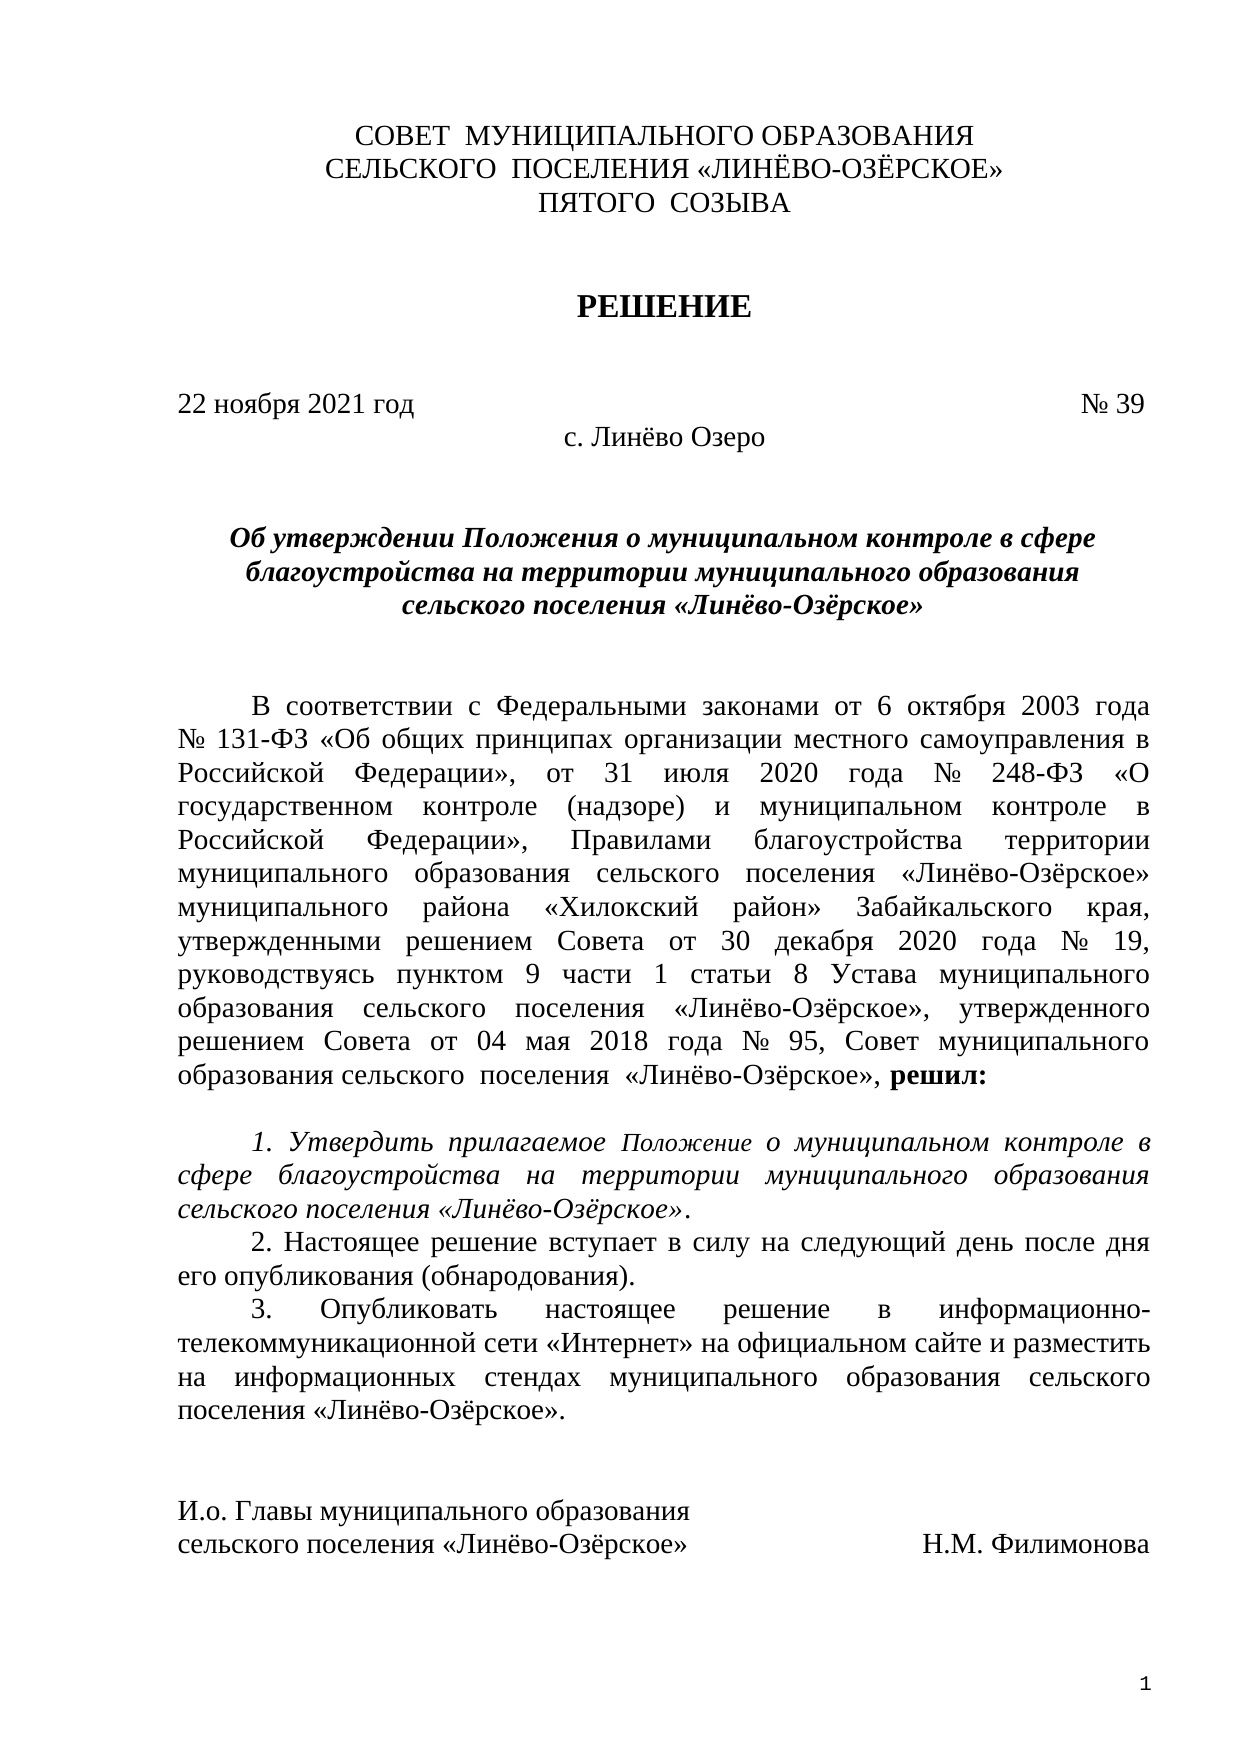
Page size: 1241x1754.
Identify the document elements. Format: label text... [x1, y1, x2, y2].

text сельского поселения «Линёво-Озёрское» Н.М. Филимонова [177, 1526, 1152, 1560]
text с. Линёво Озеро [177, 419, 1152, 453]
text 3. Опубликовать настоящее решение в информационно-телекоммуникационной сети «Интернет» на официальном сайте и разместить на информационных стендах муниципального образования сельского поселения «Линёво-Озёрское». [177, 1292, 1152, 1426]
text Об утверждении Положения о муниципальном контроле в сфере благоустройства на территории муниципального образования [177, 520, 1149, 587]
text РЕШЕНИЕ [177, 286, 1152, 324]
text 22 ноября 2021 год № 39 [177, 386, 1152, 419]
text СЕЛЬСКОГО ПОСЕЛЕНИЯ «ЛИНЁВО-ОЗЁРСКОЕ» [177, 152, 1152, 185]
text 2. Настоящее решение вступает в силу на следующий день после дня его опубликования (обнародования). [177, 1224, 1152, 1292]
text И.о. Главы муниципального образования [177, 1493, 1152, 1526]
text 1. Утвердить прилагаемое Положение о муниципальном контроле в сфере благоустройства на территории муниципального образования сельского поселения «Линёво-Озёрское». [177, 1124, 1152, 1224]
text сельского поселения «Линёво-Озёрское» [177, 587, 1149, 621]
text В соответствии с Федеральными законами от 6 октября 2003 года № 131-ФЗ «Об общих принципах организации местного самоуправления в Российской Федерации», от 31 июля 2020 года № 248-ФЗ «О государственном контроле (надзоре) и муниципальном контроле в Российской Федерации», Правилами благоустройства территории муниципального образования сельского поселения «Линёво-Озёрское» муниципального района «Хилокский район» Забайкальского края, утвержденными решением Совета от 30 декабря 2020 года № 19, руководствуясь пунктом 9 части 1 статьи 8 Устава муниципального образования сельского поселения «Линёво-Озёрское», утвержденного решением Совета от 04 мая 2018 года № 95, Совет муниципального образования сельского поселения «Линёво-Озёрское», решил: [177, 688, 1152, 1090]
text ПЯТОГО СОЗЫВА [177, 185, 1152, 219]
text СОВЕТ МУНИЦИПАЛЬНОГО ОБРАЗОВАНИЯ [177, 118, 1152, 152]
